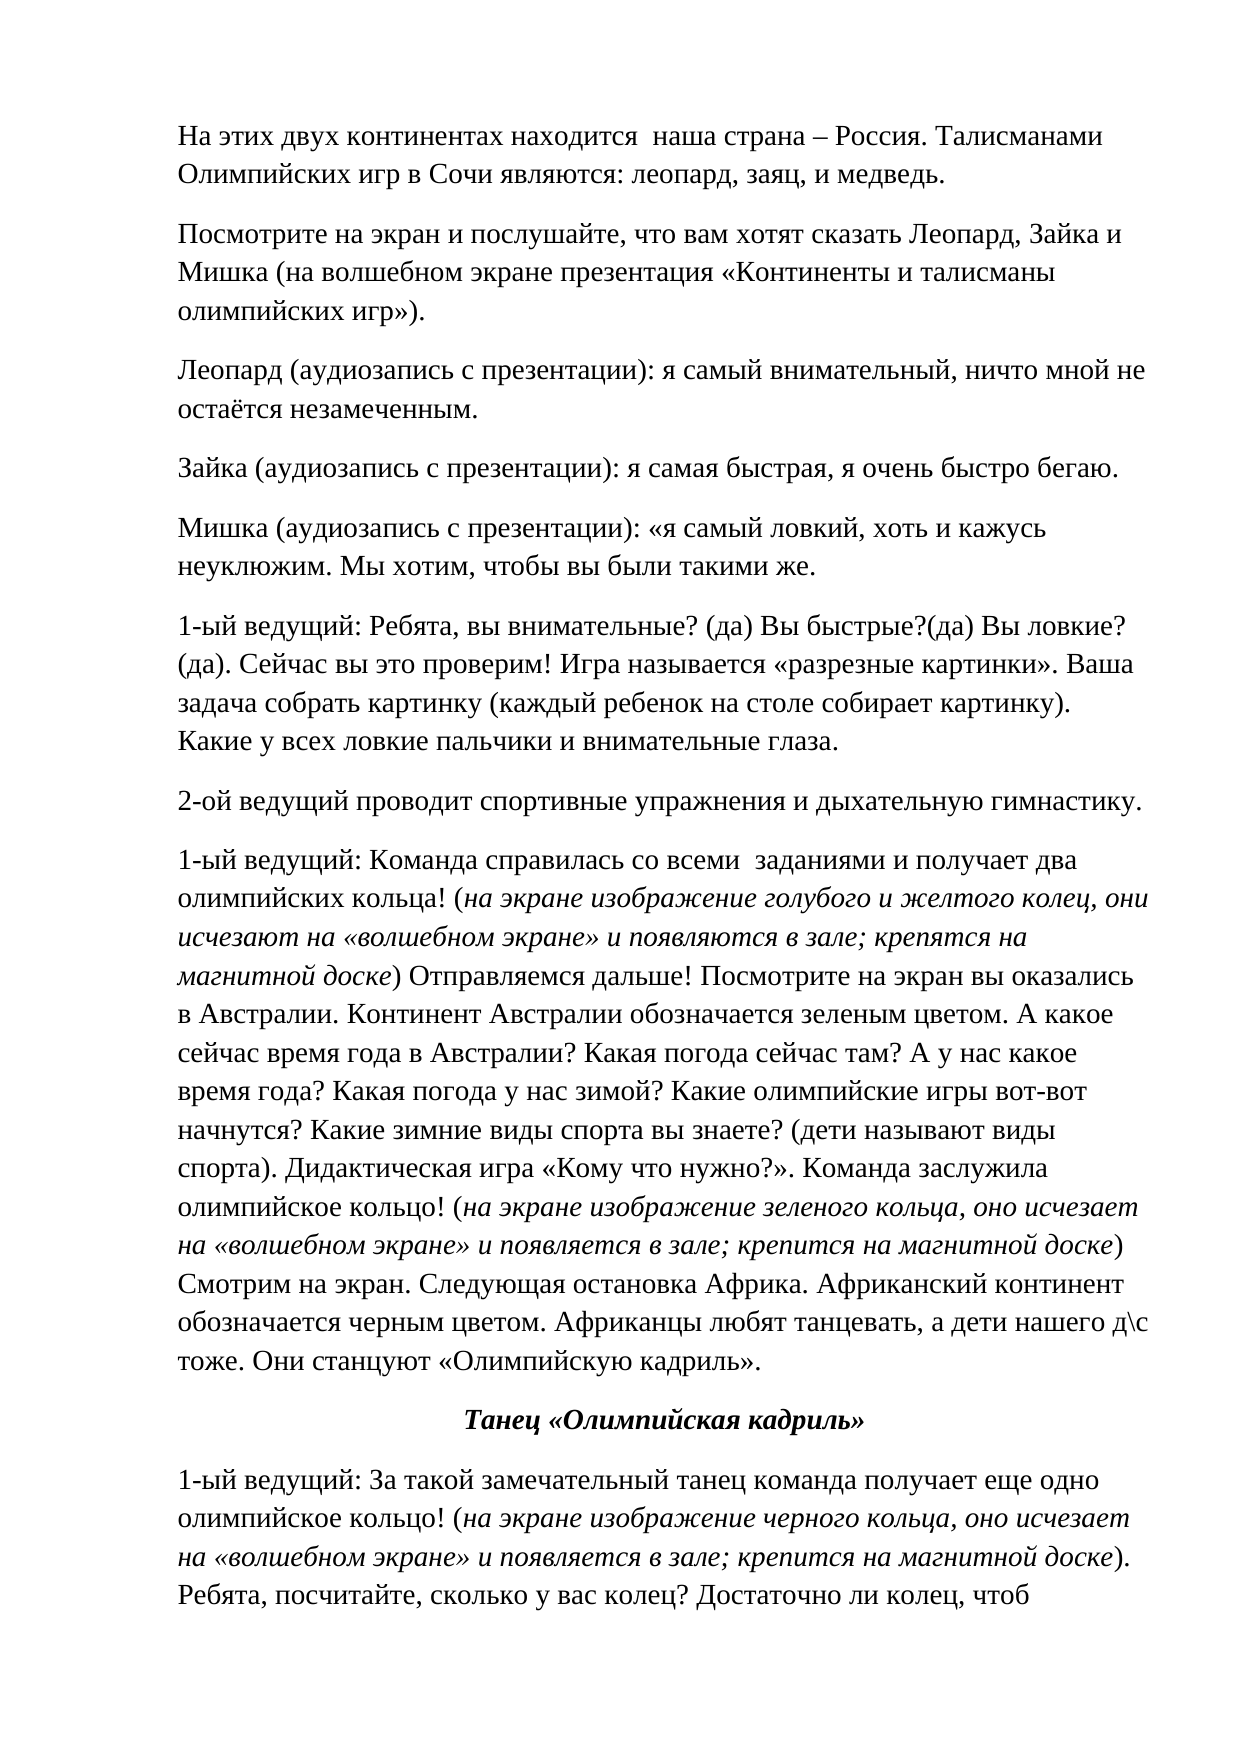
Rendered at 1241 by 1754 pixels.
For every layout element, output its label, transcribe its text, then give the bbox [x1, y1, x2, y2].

text 1-ый ведущий: Ребята, вы внимательные? (да) Вы быстрые?(да) Вы ловкие? (да). Сейчас вы это проверим! Игра называется «разрезные картинки». Ваша задача собрать картинку (каждый ребенок на столе собирает картинку). Какие у всех ловкие пальчики и внимательные глаза. [177, 608, 1152, 757]
text Посмотрите на экран и послушайте, что вам хотят сказать Леопард, Зайка и Мишка (на волшебном экране презентация «Континенты и талисманы олимпийских игр»). [177, 216, 1152, 327]
text Танец «Олимпийская кадриль» [177, 1402, 1152, 1436]
text Леопард (аудиозапись с презентации): я самый внимательный, ничто мной не остаётся незамеченным. [177, 352, 1152, 424]
text Мишка (аудиозапись с презентации): «я самый ловкий, хоть и кажусь неуклюжим. Мы хотим, чтобы вы были такими же. [177, 510, 1152, 582]
text 2-ой ведущий проводит спортивные упражнения и дыхательную гимнастику. [177, 783, 1152, 816]
text 1-ый ведущий: Команда справилась со всеми заданиями и получает два олимпийских кольца! (на экране изображение голубого и желтого колец, они исчезают на «волшебном экране» и появляются в зале; крепятся на магнитной доске) Отправляемся дальше! Посмотрите на экран вы оказались в Австралии. Континент Австралии обозначается зеленым цветом. А какое сейчас время года в Австралии? Какая погода сейчас там? А у нас какое время года? Какая погода у нас зимой? Какие олимпийские игры вот-вот начнутся? Какие зимние виды спорта вы знаете? (дети называют виды спорта). Дидактическая игра «Кому что нужно?». Команда заслужила олимпийское кольцо! (на экране изображение зеленого кольца, оно исчезает на «волшебном экране» и появляется в зале; крепится на магнитной доске) Смотрим на экран. Следующая остановка Африка. Африканский континент обозначается черным цветом. Африканцы любят танцевать, а дети нашего д\с тоже. Они станцуют «Олимпийскую кадриль». [177, 842, 1152, 1377]
text Зайка (аудиозапись с презентации): я самая быстрая, я очень быстро бегаю. [177, 450, 1152, 484]
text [177, 1462, 1152, 1611]
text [177, 118, 1152, 190]
